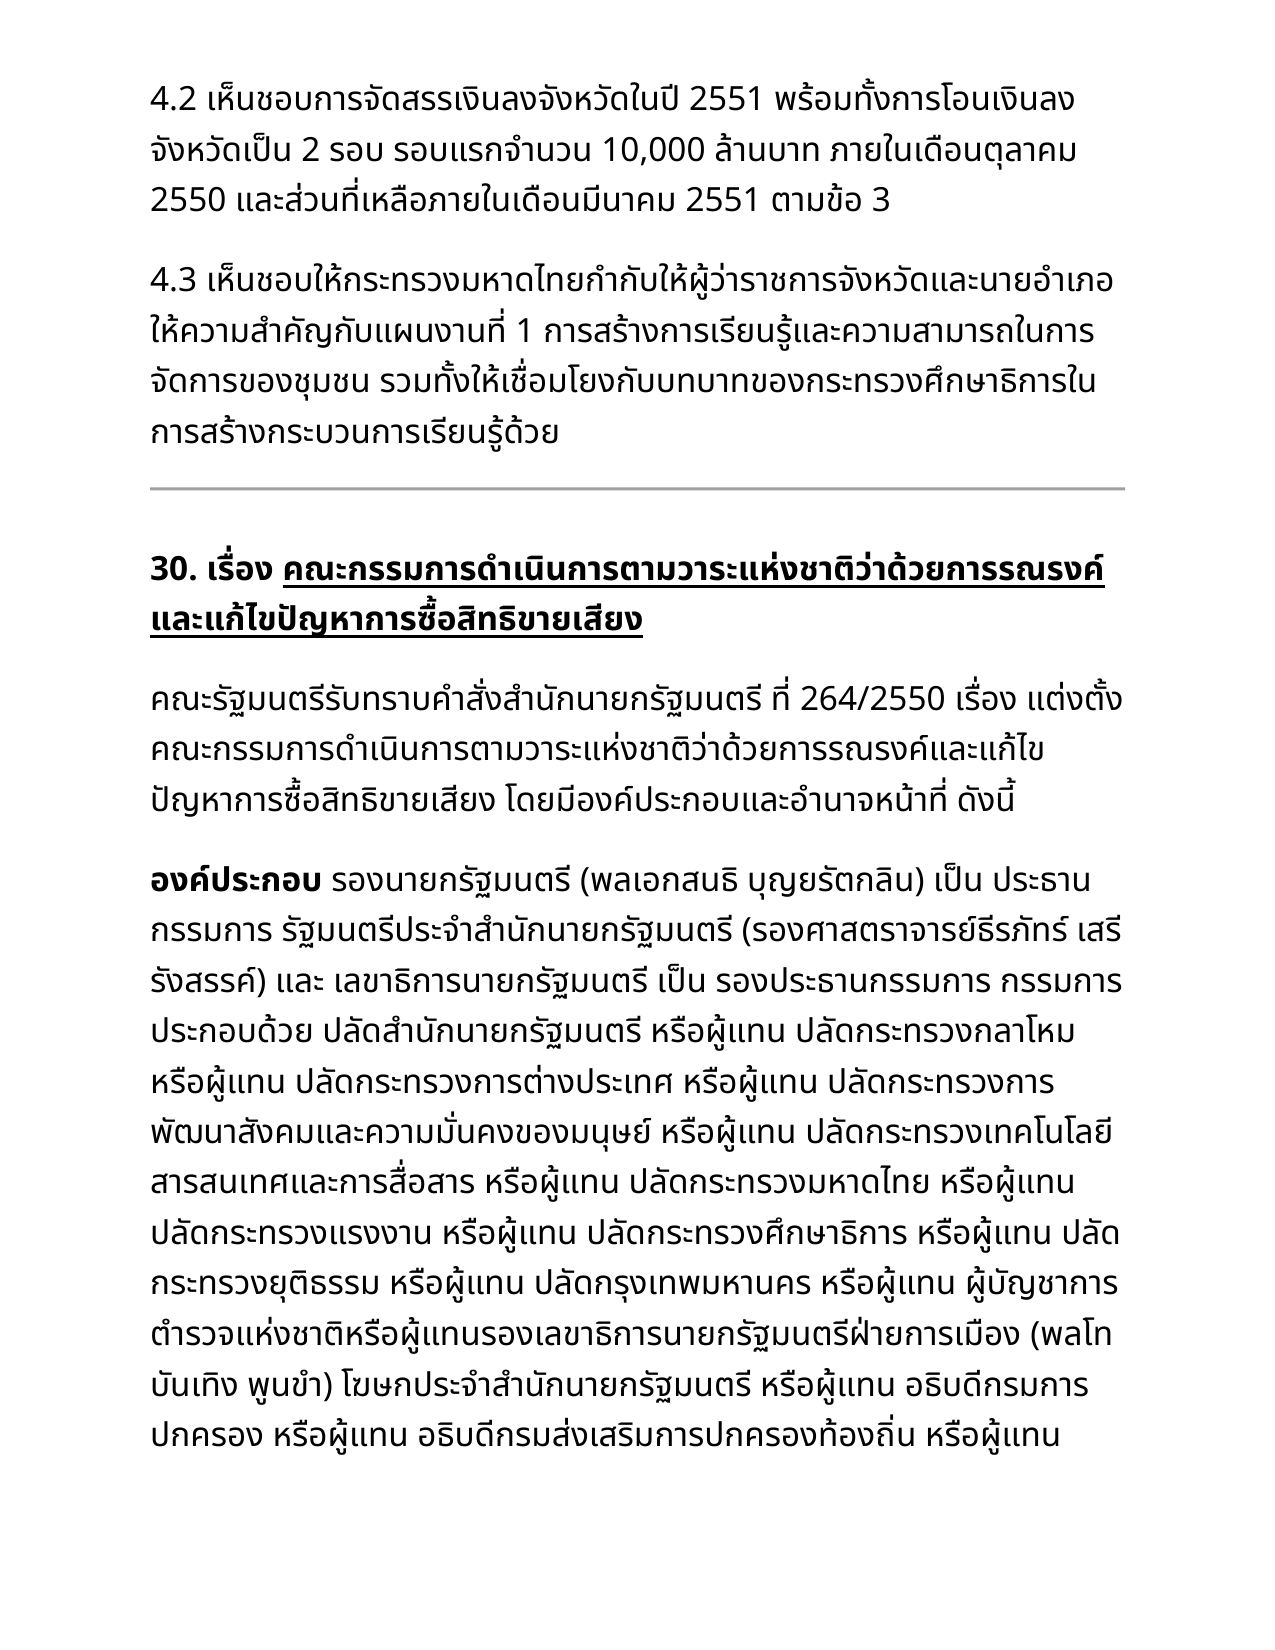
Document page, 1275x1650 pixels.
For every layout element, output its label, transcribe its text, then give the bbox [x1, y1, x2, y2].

text 4.2 เห็นชอบการจัดสรรเงินลงจังหวัดในปี 2551 พร้อมทั้งการโอนเงินลงจังหวัดเป็น 2 รอบ รอบแรกจำนวน 10,000 ล้านบาท ภายในเดือนตุลาคม 2550 และส่วนที่เหลือภายในเดือนมีนาคม 2551 ตามข้อ 3 [150, 75, 1125, 227]
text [150, 855, 1125, 1461]
text 30. เรื่อง คณะกรรมการดำเนินการตามวาระแห่งชาติว่าด้วยการรณรงค์และแก้ไขปัญหาการซื้อสิทธิขายเสียง [150, 544, 1125, 646]
text คณะรัฐมนตรีรับทราบคำสั่งสำนักนายกรัฐมนตรี ที่ 264/2550 เรื่อง แต่งตั้งคณะกรรมการดำเนินการตามวาระแห่งชาติว่าด้วยการรณรงค์และแก้ไขปัญหาการซื้อสิทธิขายเสียง โดยมีองค์ประกอบและอำนาจหน้าที่ ดังนี้ [150, 675, 1125, 826]
text 4.3 เห็นชอบให้กระทรวงมหาดไทยกำกับให้ผู้ว่าราชการจังหวัดและนายอำเภอ ให้ความสำคัญกับแผนงานที่ 1 การสร้างการเรียนรู้และความสามารถในการจัดการของชุมชน รวมทั้งให้เชื่อมโยงกับบทบาทของกระทรวงศึกษาธิการในการสร้างกระบวนการเรียนรู้ด้วย [150, 256, 1125, 458]
